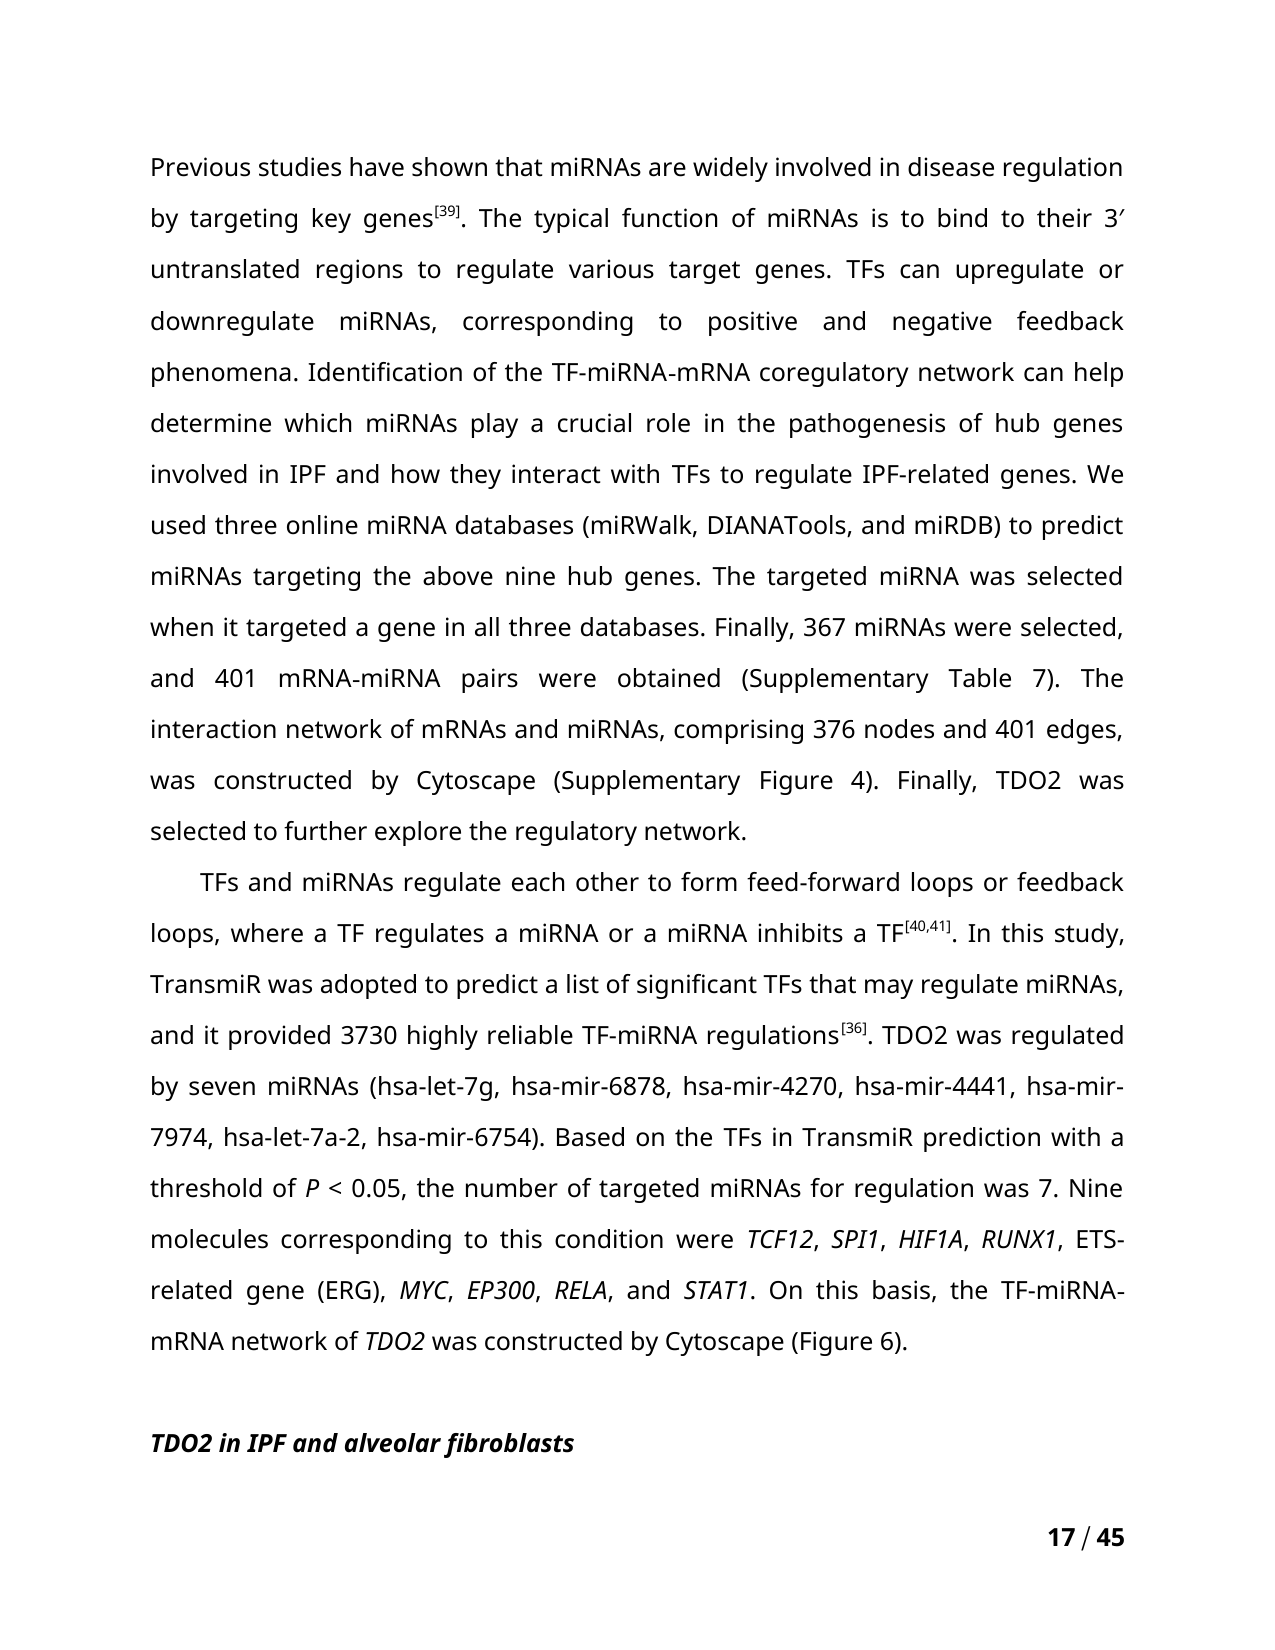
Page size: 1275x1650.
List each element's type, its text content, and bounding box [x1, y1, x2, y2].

text TDO2 in IPF and alveolar fibroblasts [150, 1426, 1125, 1460]
text Previous studies have shown that miRNAs are widely involved in disease regulation by targeting key genes[39]. The typical function of miRNAs is to bind to their 3′ untranslated regions to regulate various target genes. TFs can upregulate or downregulate miRNAs, corresponding to positive and negative feedback phenomena. Identification of the TF-miRNA-mRNA coregulatory network can help determine which miRNAs play a crucial role in the pathogenesis of hub genes involved in IPF and how they interact with TFs to regulate IPF-related genes. We used three online miRNA databases (miRWalk, DIANATools, and miRDB) to predict miRNAs targeting the above nine hub genes. The targeted miRNA was selected when it targeted a gene in all three databases. Finally, 367 miRNAs were selected, and 401 mRNA-miRNA pairs were obtained (Supplementary Table 7). The interaction network of mRNAs and miRNAs, comprising 376 nodes and 401 edges, was constructed by Cytoscape (Supplementary Figure 4). Finally, TDO2 was selected to further explore the regulatory network. [150, 150, 1125, 848]
text TFs and miRNAs regulate each other to form feed-forward loops or feedback loops, where a TF regulates a miRNA or a miRNA inhibits a TF[40,41]. In this study, TransmiR was adopted to predict a list of significant TFs that may regulate miRNAs, and it provided 3730 highly reliable TF-miRNA regulations[36]. TDO2 was regulated by seven miRNAs (hsa-let-7g, hsa-mir-6878, hsa-mir-4270, hsa-mir-4441, hsa-mir-7974, hsa-let-7a-2, hsa-mir-6754). Based on the TFs in TransmiR prediction with a threshold of P < 0.05, the number of targeted miRNAs for regulation was 7. Nine molecules corresponding to this condition were TCF12, SPI1, HIF1A, RUNX1, ETS-related gene (ERG), MYC, EP300, RELA, and STAT1. On this basis, the TF-miRNA-mRNA network of TDO2 was constructed by Cytoscape (Figure 6). [150, 864, 1125, 1358]
